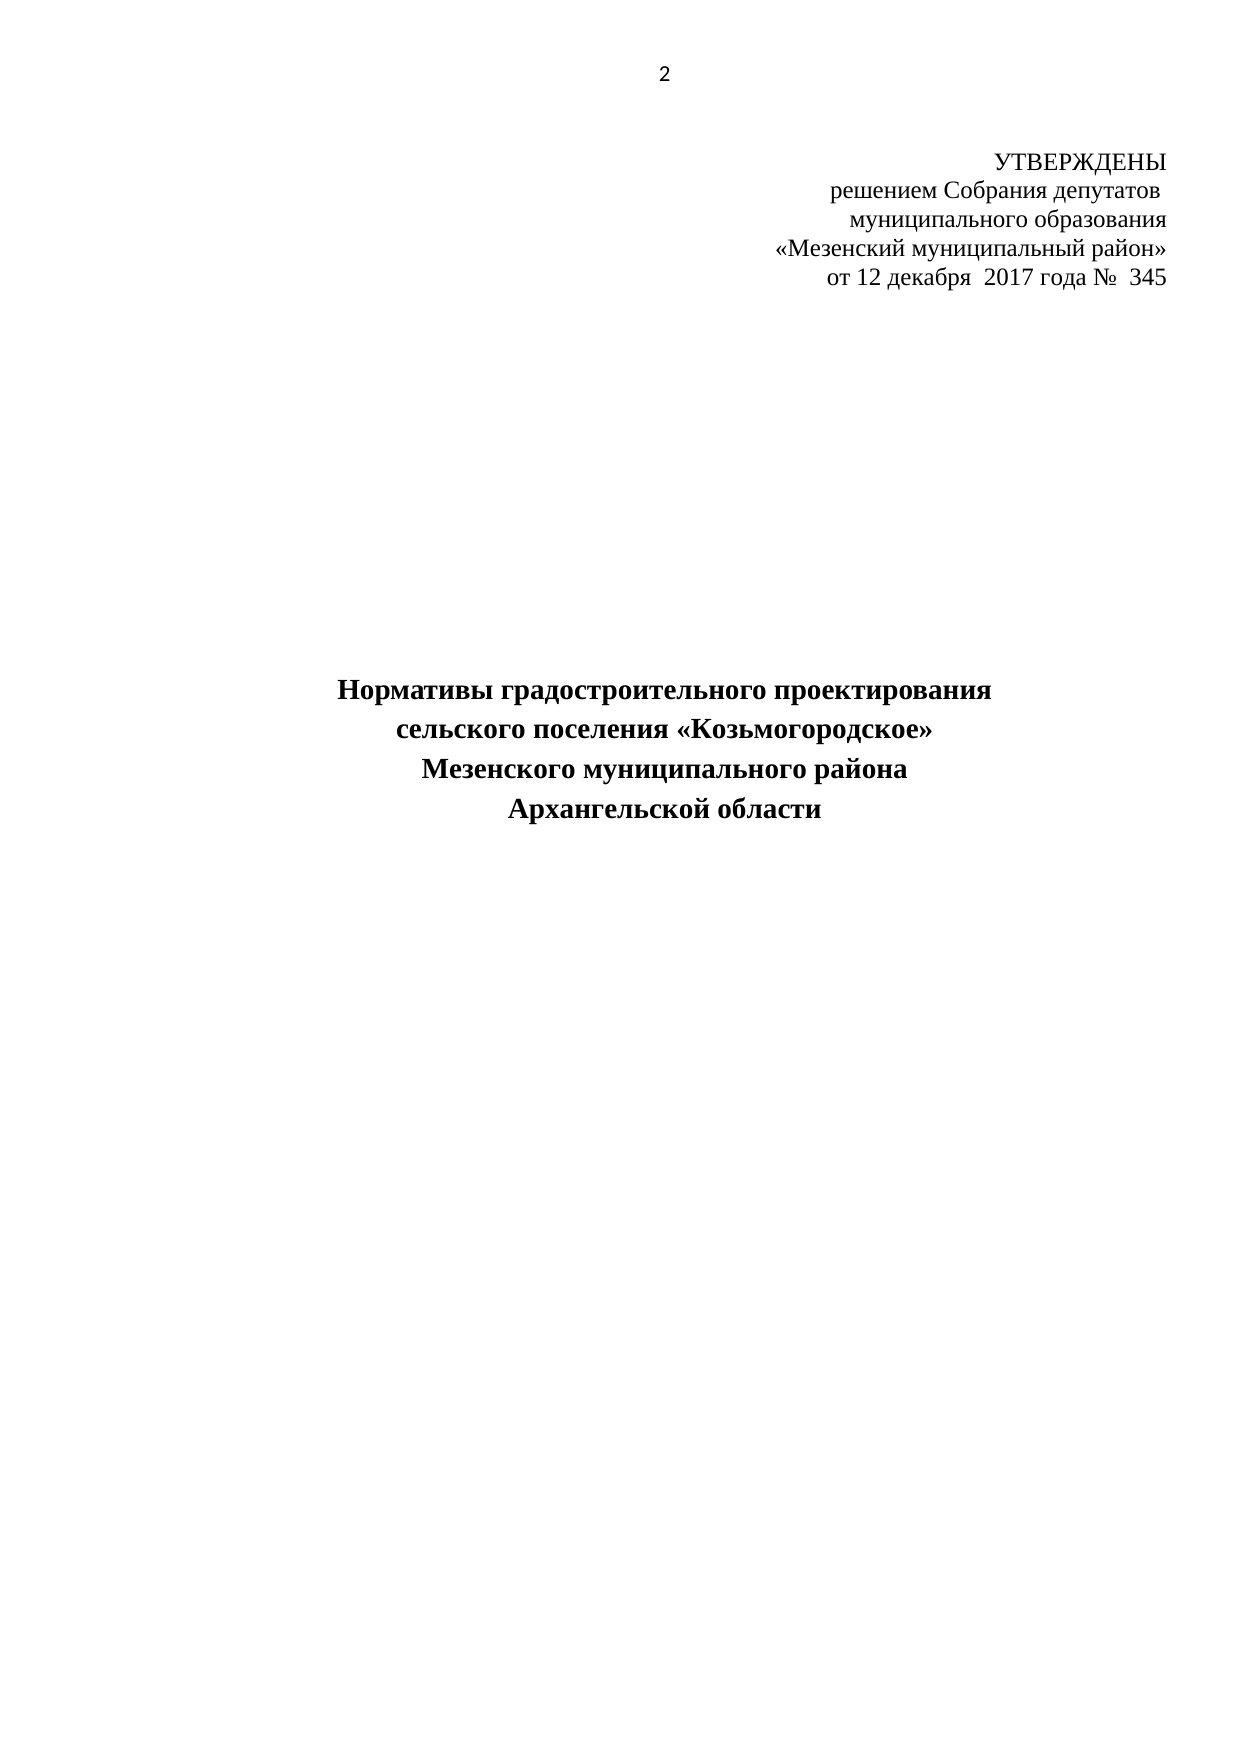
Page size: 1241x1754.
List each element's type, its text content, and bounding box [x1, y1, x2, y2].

text решением Собрания депутатов муниципального образования [162, 176, 1167, 233]
text УТВЕРЖДЕНЫ [162, 147, 1167, 176]
subtitle Мезенского муниципального района [162, 751, 1167, 785]
subtitle сельского поселения «Козьмогородское» [162, 712, 1167, 745]
subtitle Архангельской области [162, 791, 1167, 825]
text «Мезенский муниципальный район» [162, 233, 1167, 262]
title Нормативы градостроительного проектирования [162, 672, 1167, 705]
text от 12 декабря 2017 года № 345 [162, 262, 1167, 291]
